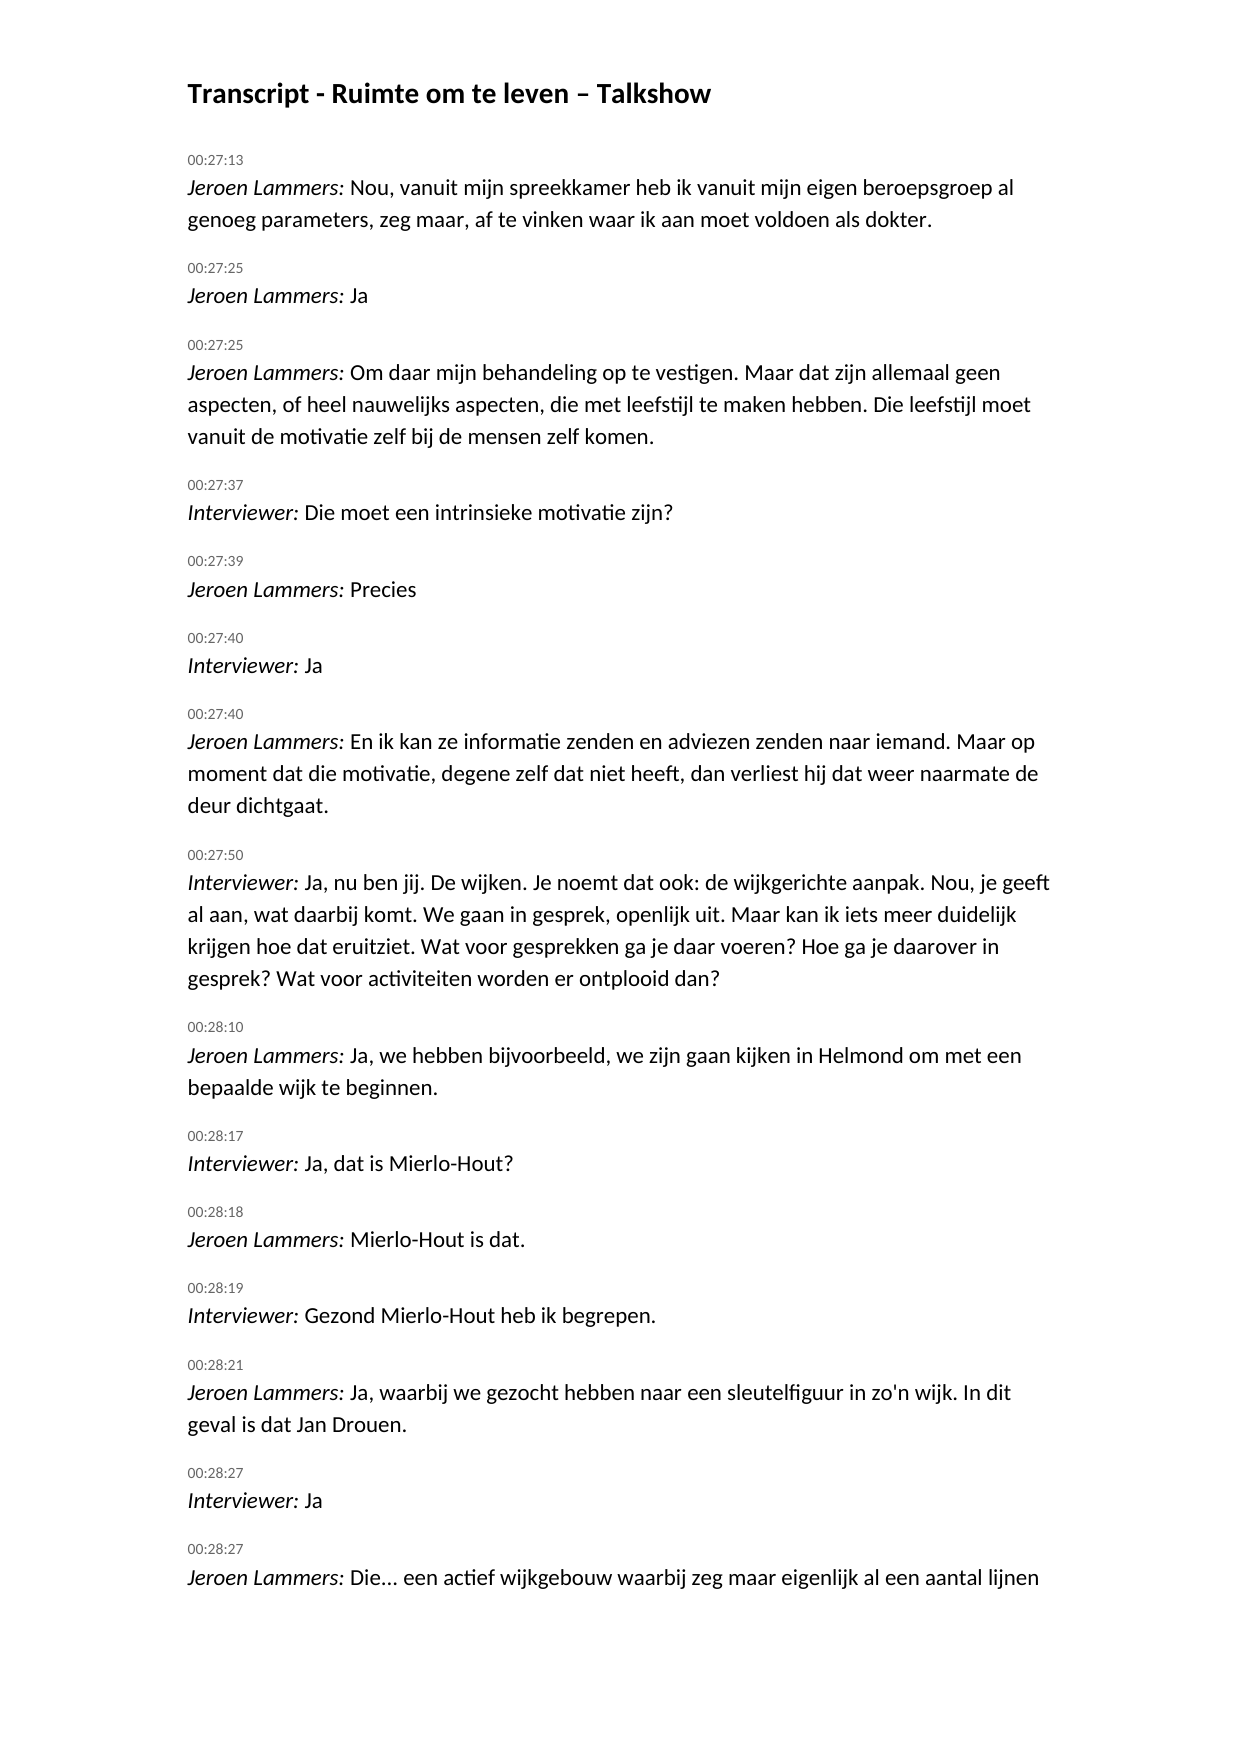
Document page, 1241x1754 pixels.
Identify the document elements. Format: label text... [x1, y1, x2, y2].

text 00:27:25 Jeroen Lammers: Om daar mijn behandeling op te vestigen. Maar dat zijn allemaal geen aspecten, of heel nauwelijks aspecten, die met leefstijl te maken hebben. Die leefstijl moet vanuit de motivatie zelf bij de mensen zelf komen. [187, 335, 1053, 450]
text 00:27:13 Jeroen Lammers: Nou, vanuit mijn spreekkamer heb ik vanuit mijn eigen beroepsgroep al genoeg parameters, zeg maar, af te vinken waar ik aan moet voldoen als dokter. [187, 150, 1053, 233]
text 00:28:21 Jeroen Lammers: Ja, waarbij we gezocht hebben naar een sleutelfiguur in zo'n wijk. In dit geval is dat Jan Drouen. [187, 1355, 1053, 1438]
text 00:27:25 Jeroen Lammers: Ja [187, 258, 1053, 310]
text 00:27:50 Interviewer: Ja, nu ben jij. De wijken. Je noemt dat ook: de wijkgerichte aanpak. Nou, je geeft al aan, wat daarbij komt. We gaan in gesprek, openlijk uit. Maar kan ik iets meer duidelijk krijgen hoe dat eruitziet. Wat voor gesprekken ga je daar voeren? Hoe ga je daarover in gesprek? Wat voor activiteiten worden er ontplooid dan? [187, 845, 1053, 992]
text 00:28:17 Interviewer: Ja, dat is Mierlo-Hout? [187, 1126, 1053, 1177]
text 00:28:10 Jeroen Lammers: Ja, we hebben bijvoorbeeld, we zijn gaan kijken in Helmond om met een bepaalde wijk te beginnen. [187, 1017, 1053, 1101]
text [187, 1539, 1053, 1591]
text 00:27:39 Jeroen Lammers: Precies [187, 552, 1053, 603]
text 00:27:37 Interviewer: Die moet een intrinsieke motivatie zijn? [187, 475, 1053, 527]
text 00:28:18 Jeroen Lammers: Mierlo-Hout is dat. [187, 1202, 1053, 1253]
text 00:27:40 Interviewer: Ja [187, 628, 1053, 679]
text 00:28:27 Interviewer: Ja [187, 1463, 1053, 1514]
text 00:28:19 Interviewer: Gezond Mierlo-Hout heb ik begrepen. [187, 1278, 1053, 1330]
text 00:27:40 Jeroen Lammers: En ik kan ze informatie zenden en adviezen zenden naar iemand. Maar op moment dat die motivatie, degene zelf dat niet heeft, dan verliest hij dat weer naarmate de deur dichtgaat. [187, 704, 1053, 820]
